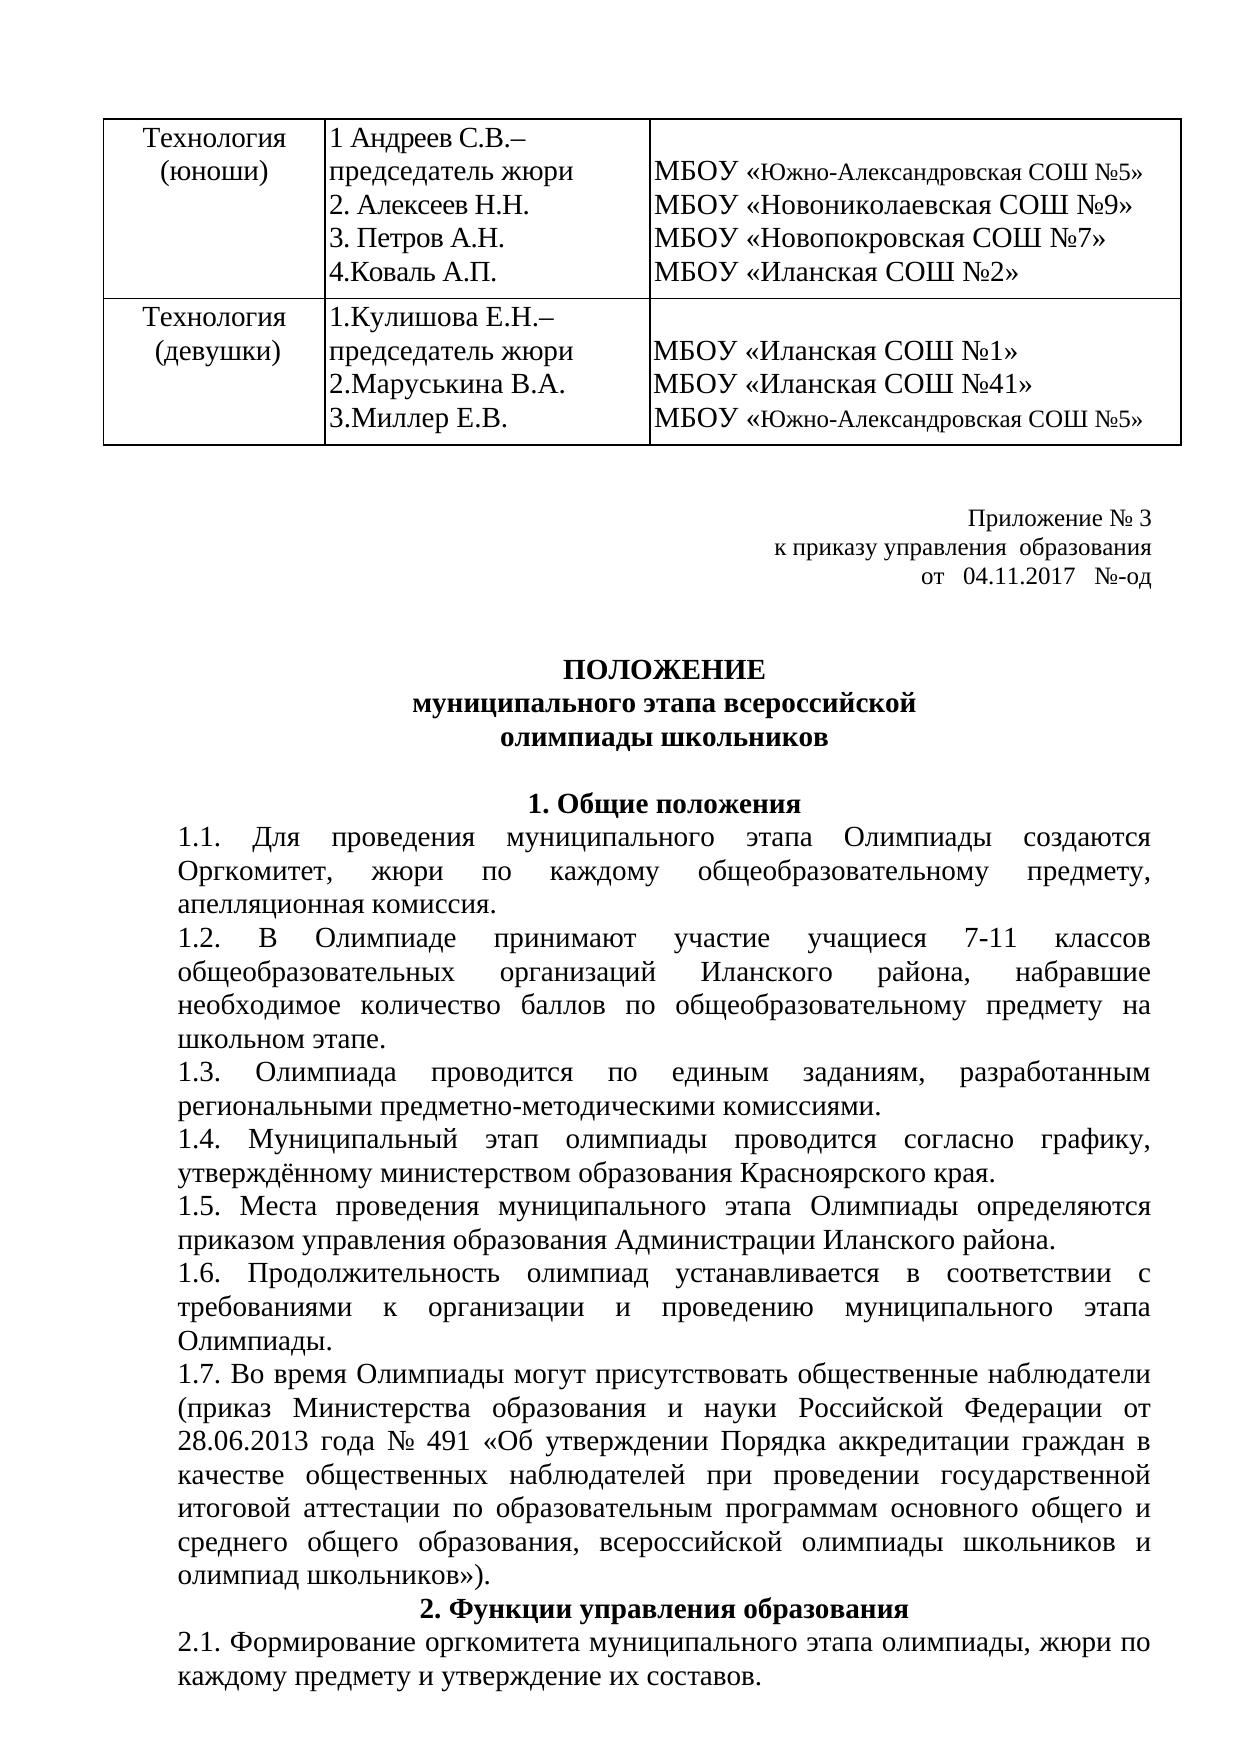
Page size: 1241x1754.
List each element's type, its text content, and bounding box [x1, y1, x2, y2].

text 1.1. Для проведения муниципального этапа Олимпиады создаются Оргкомитет, жюри по каждому общеобразовательному предмету, апелляционная комиссия. [177, 819, 1152, 920]
text 2. Функции управления образования [177, 1591, 1152, 1624]
table_cell Технология (юноши) [104, 120, 324, 298]
text 1.2. В Олимпиаде принимают участие учащиеся 7-11 классов общеобразовательных организаций Иланского района, набравшие необходимое количество баллов по общеобразовательному предмету на школьном этапе. [177, 920, 1152, 1054]
text муниципального этапа всероссийской [177, 685, 1152, 719]
text 2.1. Формирование оргкомитета муниципального этапа олимпиады, жюри по каждому предмету и утверждение их составов. [177, 1624, 1152, 1692]
table_cell Технология (девушки) [104, 299, 324, 444]
text 1.6. Продолжительность олимпиад устанавливается в соответствии с требованиями к организации и проведению муниципального этапа Олимпиады. [177, 1256, 1152, 1356]
text 1. Общие положения [177, 786, 1152, 819]
text 1.7. Во время Олимпиады могут присутствовать общественные наблюдатели (приказ Министерства образования и науки Российской Федерации от 28.06.2013 года № 491 «Об утверждении Порядка аккредитации граждан в качестве общественных наблюдателей при проведении государственной итоговой аттестации по образовательным программам основного общего и среднего общего образования, всероссийской олимпиады школьников и олимпиад школьников»). [177, 1356, 1152, 1591]
text олимпиады школьников [177, 719, 1152, 752]
text 1.5. Места проведения муниципального этапа Олимпиады определяются приказом управления образования Администрации Иланского района. [177, 1188, 1152, 1256]
text от 04.11.2017 №-од [177, 561, 1152, 589]
text 1.3. Олимпиада проводится по единым заданиям, разработанным региональными предметно-методическими комиссиями. [177, 1054, 1152, 1121]
text ПОЛОЖЕНИЕ [177, 652, 1152, 685]
text Приложение № 3 [177, 503, 1152, 532]
table_cell МБОУ «Иланская СОШ №1» МБОУ «Иланская СОШ №41» МБОУ «Южно-Александровская СОШ №5» [651, 299, 1180, 444]
text к приказу управления образования [177, 532, 1152, 561]
table_cell МБОУ «Южно-Александровская СОШ №5» МБОУ «Новониколаевская СОШ №9» МБОУ «Новопокровская СОШ №7» МБОУ «Иланская СОШ №2» [651, 120, 1180, 298]
text 1.4. Муниципальный этап олимпиады проводится согласно графику, утверждённому министерством образования Красноярского края. [177, 1121, 1152, 1188]
table_cell 1.Кулишова Е.Н.– председатель жюри 2.Маруськина В.А. 3.Миллер Е.В. [326, 299, 649, 444]
